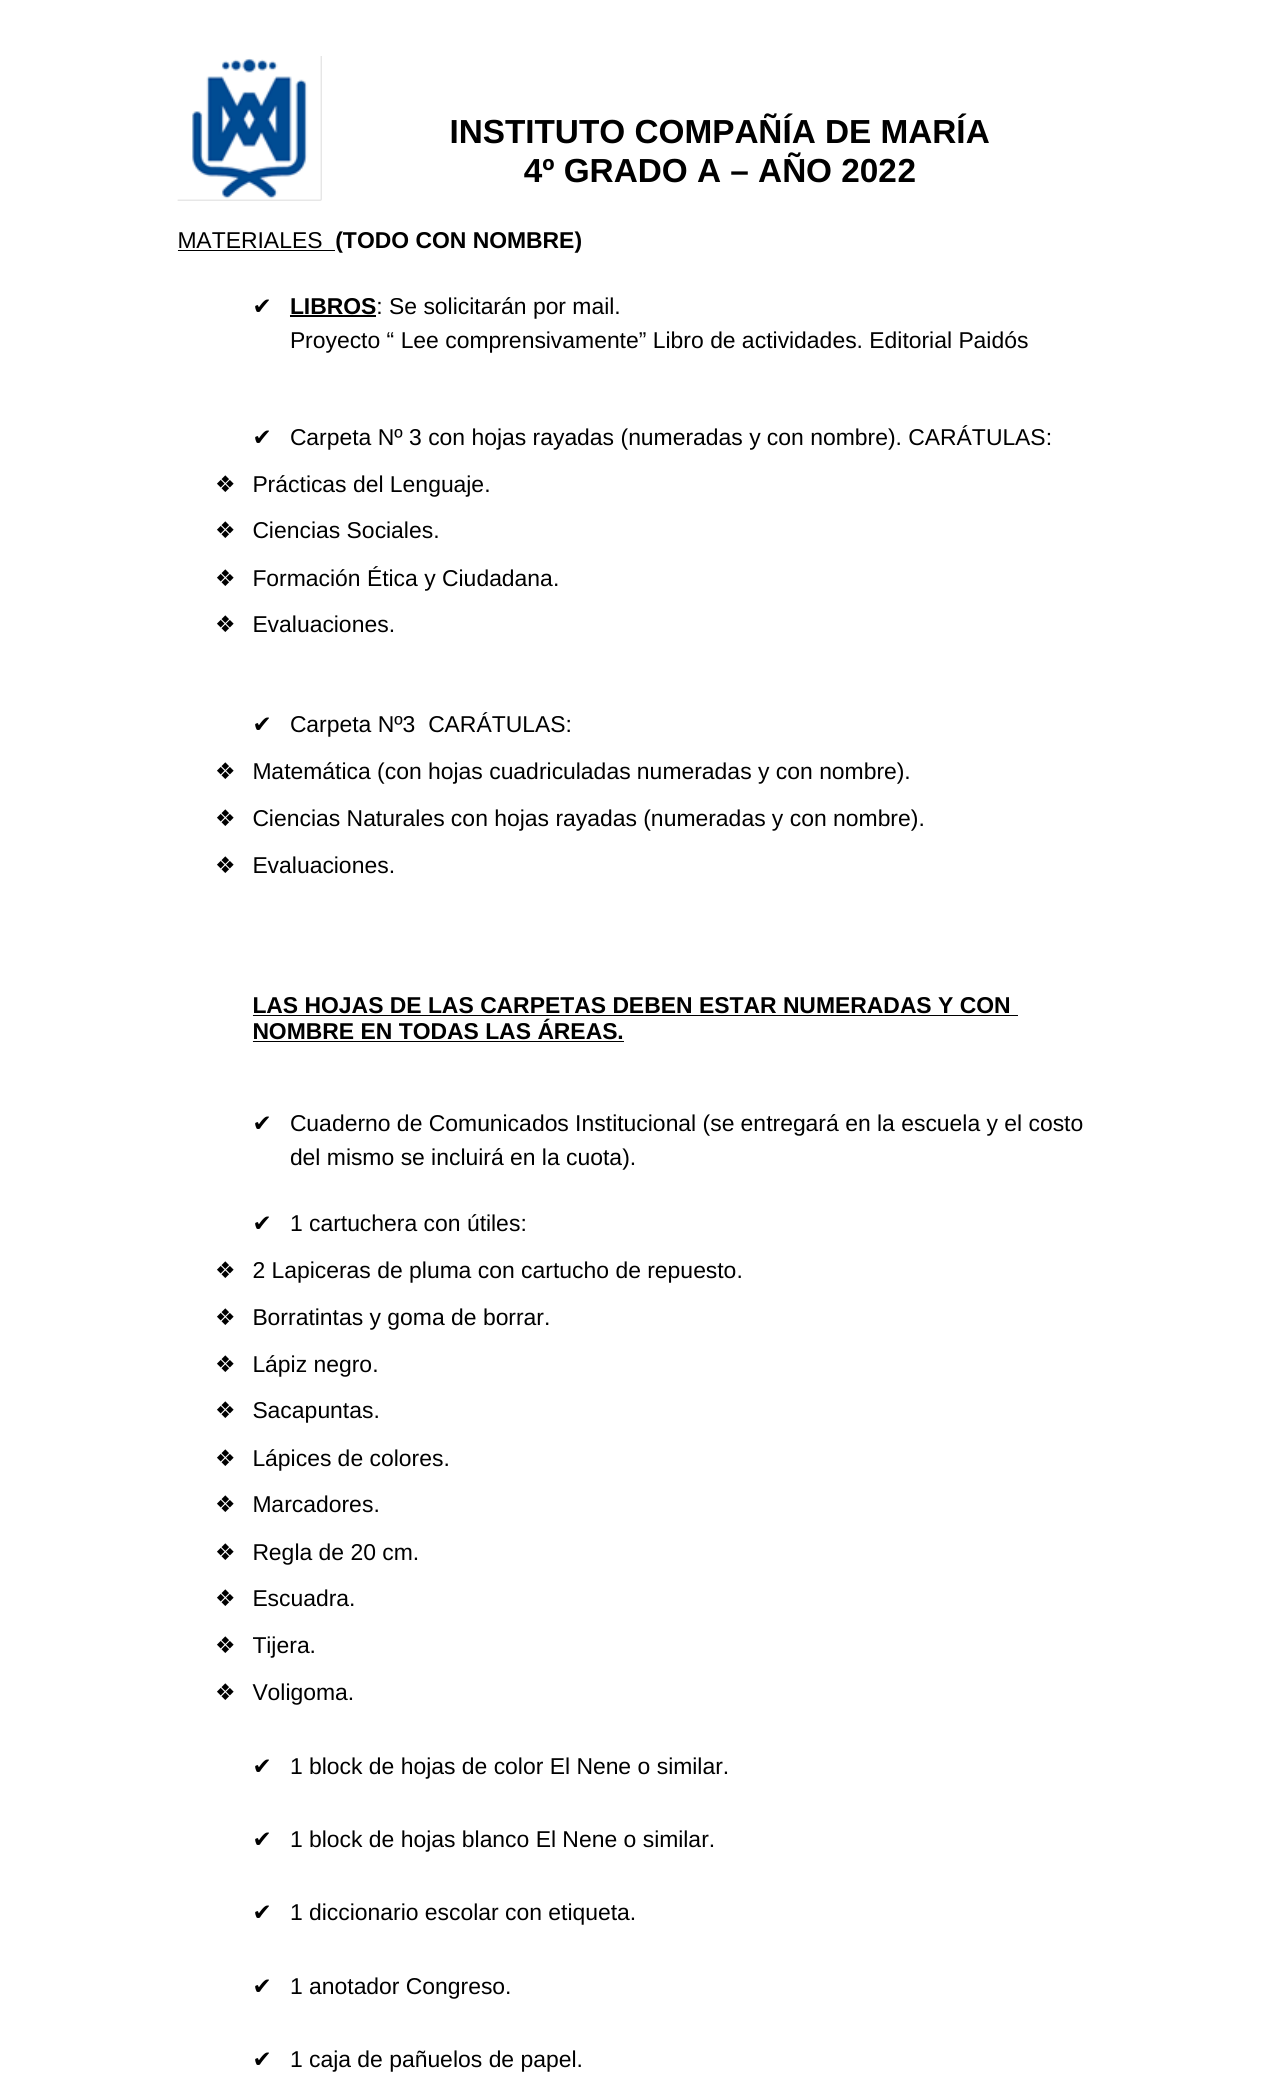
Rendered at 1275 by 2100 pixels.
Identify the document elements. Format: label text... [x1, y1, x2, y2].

list Carpeta Nº3 CARÁTULAS: [252, 699, 1098, 746]
list LIBROS: Se solicitarán por mail. [252, 280, 1098, 327]
list Sacapuntas. [177, 1385, 1098, 1432]
list Ciencias Sociales. [177, 505, 1098, 552]
list Matemática (con hojas cuadriculadas numeradas y con nombre). [177, 746, 1098, 793]
text MATERIALES (TODO CON NOMBRE) [177, 227, 1098, 254]
list Tijera. [177, 1620, 1098, 1667]
list Marcadores. [177, 1479, 1098, 1526]
text Proyecto “ Lee comprensivamente” Libro de actividades. Editorial Paidós [290, 327, 1098, 353]
list Escuadra. [177, 1573, 1098, 1620]
list Lápiz negro. [177, 1338, 1098, 1385]
list Voligoma. [177, 1667, 1098, 1714]
list Evaluaciones. [177, 599, 1098, 646]
list 2 Lapiceras de pluma con cartucho de repuesto. [177, 1244, 1098, 1291]
list 1 anotador Congreso. [252, 1960, 1098, 2007]
list Borratintas y goma de borrar. [177, 1291, 1098, 1338]
list Ciencias Naturales con hojas rayadas (numeradas y con nombre). [177, 793, 1098, 839]
text 4º GRADO A – AÑO 2022 [323, 151, 1098, 189]
text LAS HOJAS DE LAS CARPETAS DEBEN ESTAR NUMERADAS Y CON NOMBRE EN TODAS LAS ÁREAS. [252, 992, 1098, 1045]
list 1 block de hojas de color El Nene o similar. [252, 1740, 1098, 1787]
list 1 cartuchera con útiles: [252, 1197, 1098, 1244]
list Regla de 20 cm. [177, 1526, 1098, 1573]
picture [177, 56, 323, 202]
list 1 diccionario escolar con etiqueta. [252, 1887, 1098, 1934]
list Evaluaciones. [177, 839, 1098, 887]
list Cuaderno de Comunicados Institucional (se entregará en la escuela y el costo del mismo se incluirá en la cuota). [252, 1097, 1098, 1171]
list Prácticas del Lenguaje. [177, 458, 1098, 505]
text INSTITUTO COMPAÑÍA DE MARÍA [323, 112, 1098, 151]
list Carpeta Nº 3 con hojas rayadas (numeradas y con nombre). CARÁTULAS: [252, 411, 1098, 458]
list 1 block de hojas blanco El Nene o similar. [252, 1813, 1098, 1861]
list Formación Ética y Ciudadana. [177, 552, 1098, 599]
list 1 caja de pañuelos de papel. [252, 2033, 1098, 2081]
list Lápices de colores. [177, 1432, 1098, 1479]
